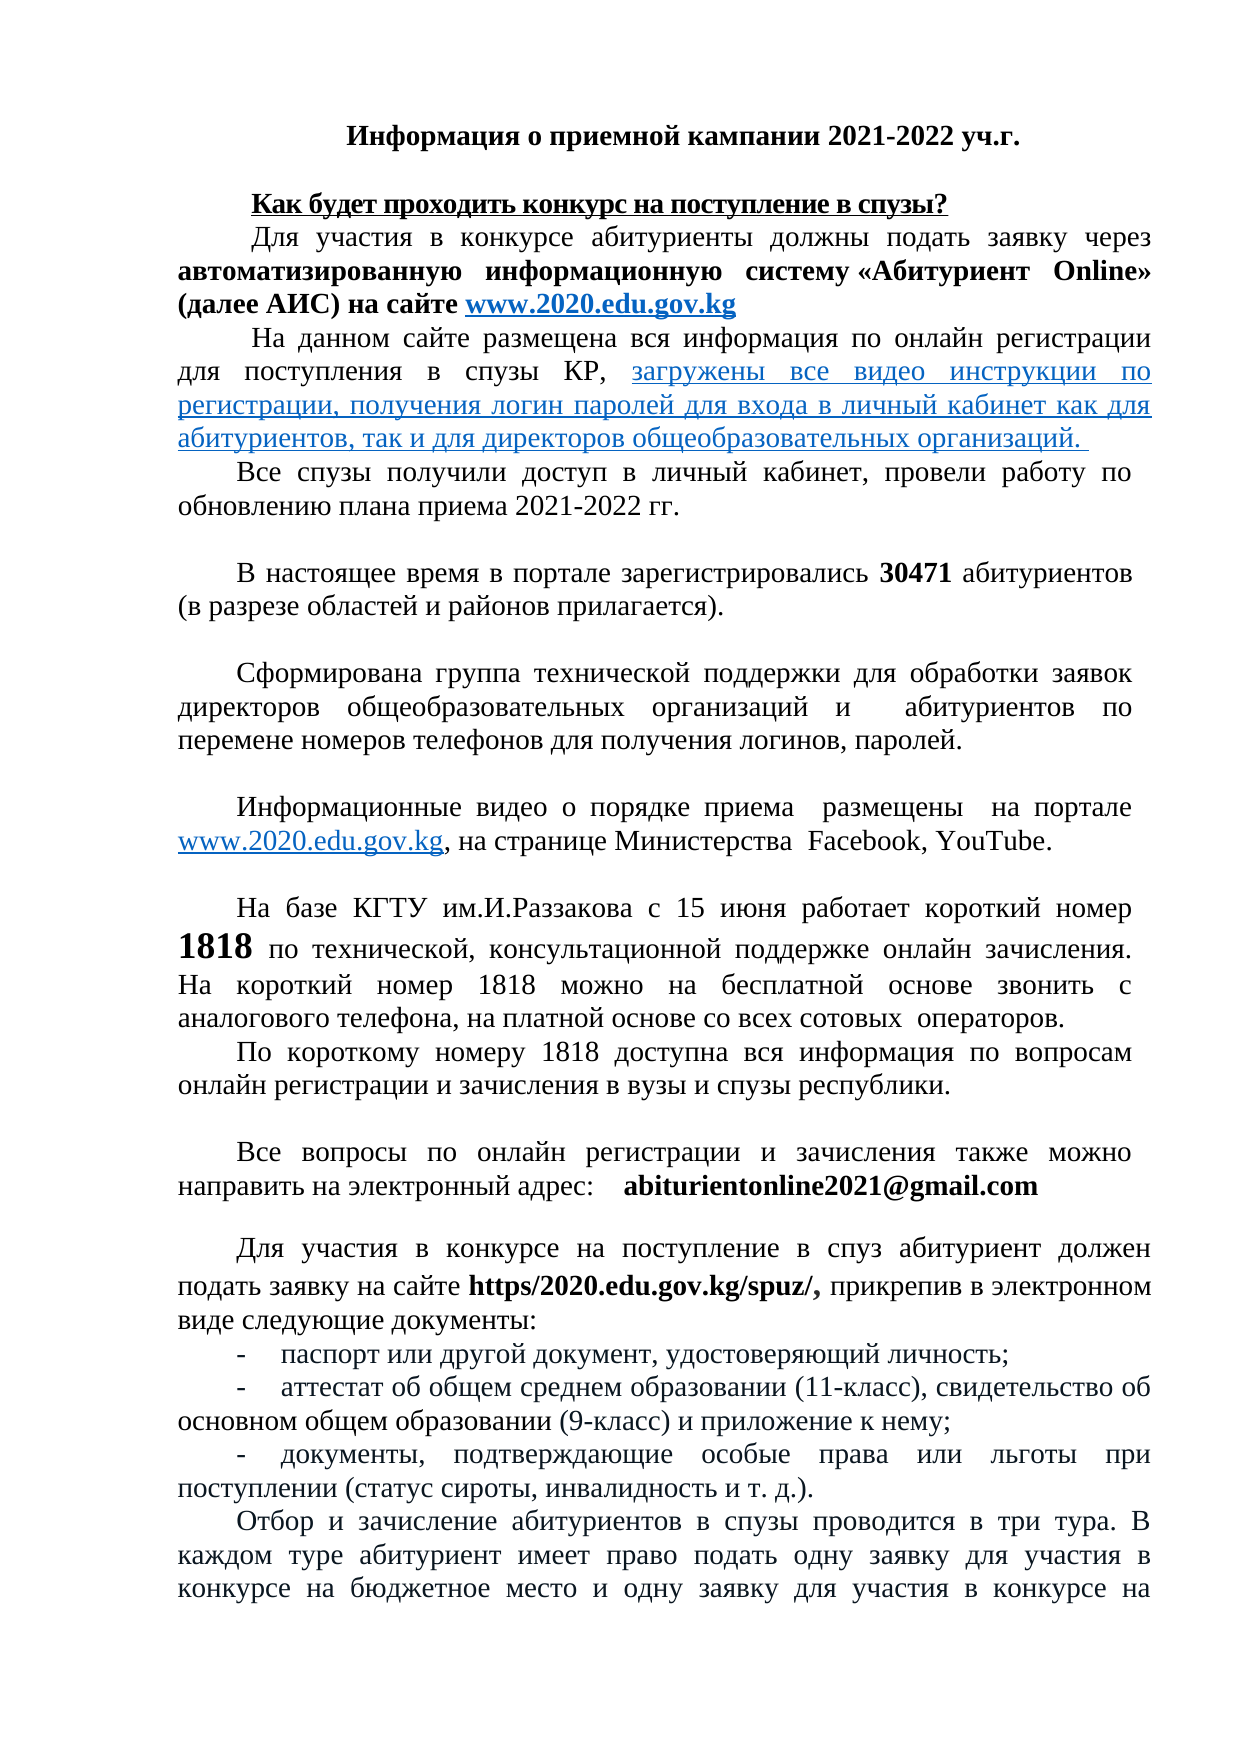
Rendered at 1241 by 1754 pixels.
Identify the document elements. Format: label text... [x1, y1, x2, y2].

text Все спузы получили доступ в личный кабинет, провели работу по обновлению плана приема 2021-2022 гг. [178, 454, 1133, 521]
text Информация о приемной кампании 2021-2022 уч.г. [177, 118, 1152, 152]
text Как будет проходить конкурс на поступление в спузы? [197, 186, 1133, 219]
text На данном сайте размещена вся информация по онлайн регистрации для поступления в спузы КР, загружены все видео инструкции по регистрации, получения логин паролей для входа в личный кабинет как для абитуриентов, так и для директоров общеобразовательных организаций. [177, 417, 1152, 454]
text На базе КГТУ им.И.Раззакова с 15 июня работает короткий номер 1818 по технической, консультационной поддержке онлайн зачисления. На короткий номер 1818 можно на бесплатной основе звонить с аналогового телефона, на платной основе со всех сотовых операторов. [178, 890, 1133, 1034]
text Все вопросы по онлайн регистрации и зачисления также можно направить на электронный адрес: abiturientonline2021@gmail.com [178, 1134, 1133, 1202]
list паспорт или другой документ, удостоверяющий личность; [177, 1336, 1152, 1369]
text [177, 1503, 1152, 1604]
list аттестат об общем среднем образовании (11-класс), свидетельство об основном общем образовании (9-класс) и приложение к нему; [177, 1369, 1152, 1436]
text По короткому номеру 1818 доступна вся информация по вопросам онлайн регистрации и зачисления в вузы и спузы республики. [178, 1034, 1133, 1101]
text Информационные видео о порядке приема размещены на портале www.2020.edu.gov.kg, на странице Министерства Facebook, YouTube. [178, 789, 1133, 857]
text На данном сайте размещена вся информация по онлайн регистрации для поступления в спузы КР, загружены все видео инструкции по регистрации, получения логин паролей для входа в личный кабинет как для абитуриентов, так и для директоров общеобразовательных организаций. [177, 320, 1152, 416]
text Для участия в конкурсе абитуриенты должны подать заявку через автоматизированную информационную систему «Абитуриент Online» (далее АИС) на сайте www.2020.edu.gov.kg [177, 219, 1152, 320]
list документы, подтверждающие особые права или льготы при поступлении (статус сироты, инвалидность и т. д.). [177, 1436, 1152, 1503]
text Для участия в конкурсе на поступление в спуз абитуриент должен подать заявку на сайте https/2020.edu.gov.kg/spuz/, прикрепив в электронном виде следующие документы: [177, 1230, 1152, 1336]
text Сформирована группа технической поддержки для обработки заявок директоров общеобразовательных организаций и абитуриентов по перемене номеров телефонов для получения логинов, паролей. [178, 655, 1133, 756]
text В настоящее время в портале зарегистрировались 30471 абитуриентов (в разрезе областей и районов прилагается). [178, 555, 1133, 622]
